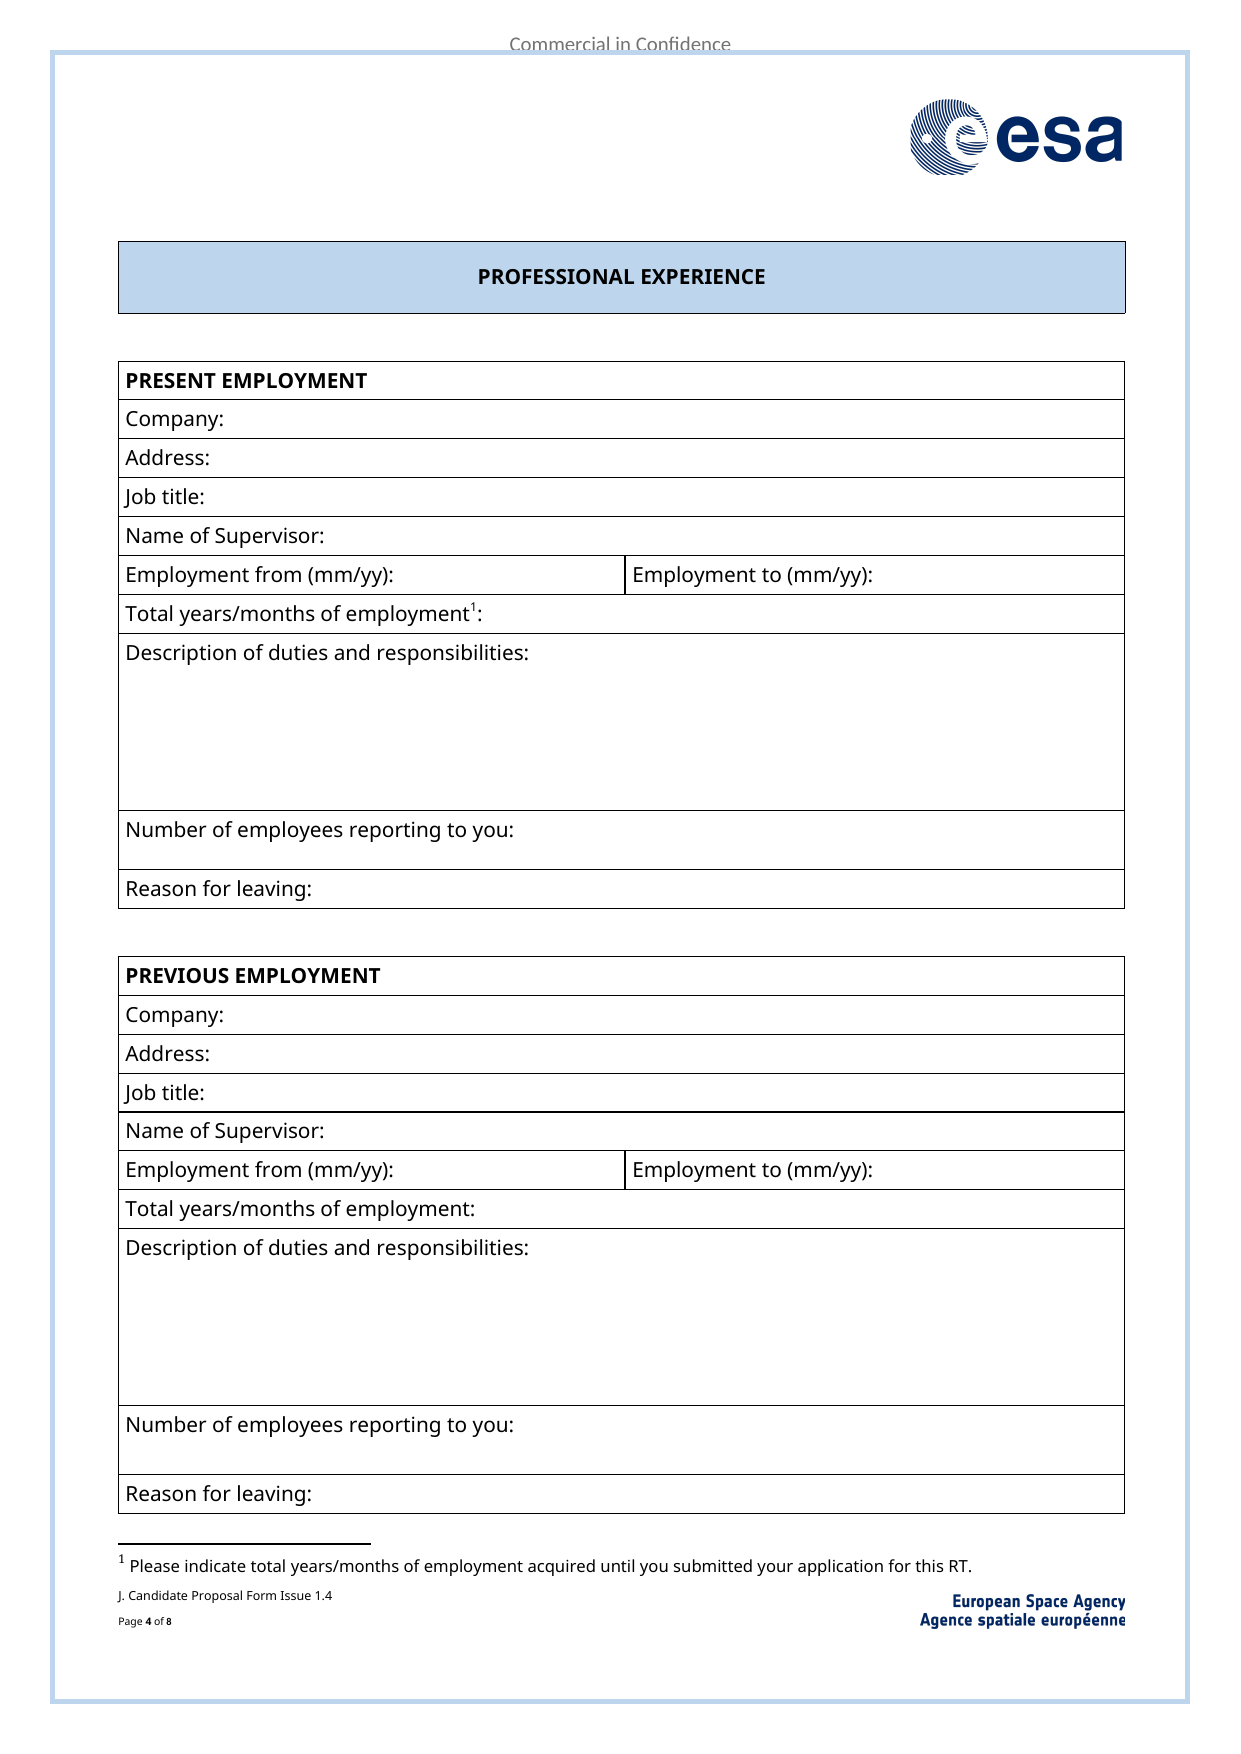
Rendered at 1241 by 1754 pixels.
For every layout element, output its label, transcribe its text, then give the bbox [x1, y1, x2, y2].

table_cell Employment to (mm/yy): [626, 556, 1124, 594]
table_cell Number of employees reporting to you: [119, 1406, 1124, 1474]
table_cell Description of duties and responsibilities: [119, 634, 1124, 810]
table_cell Job title: [119, 478, 1124, 516]
table_header PRESENT EMPLOYMENT [119, 362, 1124, 399]
table_cell Address: [119, 439, 1124, 477]
table_cell Employment from (mm/yy): [119, 556, 624, 594]
table_cell Address: [119, 1035, 1124, 1072]
table_cell Employment to (mm/yy): [626, 1151, 1124, 1189]
picture [909, 99, 1122, 175]
table_cell Number of employees reporting to you: [119, 811, 1124, 869]
table_header PREVIOUS EMPLOYMENT [119, 957, 1124, 995]
table_cell Reason for leaving: [119, 1475, 1124, 1513]
table_header PROFESSIONAL EXPERIENCE [119, 242, 1125, 313]
table_cell Company: [119, 996, 1124, 1034]
table_cell Reason for leaving: [119, 870, 1124, 908]
table_cell Company: [119, 400, 1124, 438]
picture [920, 1594, 1125, 1629]
table_cell Name of Supervisor: [119, 1113, 1124, 1150]
table_cell Total years/months of employment: [119, 595, 1124, 632]
table_cell Total years/months of employment: [119, 1190, 1124, 1228]
table_cell Description of duties and responsibilities: [119, 1229, 1124, 1405]
table_cell Name of Supervisor: [119, 517, 1124, 555]
table_cell Employment from (mm/yy): [119, 1151, 624, 1189]
table_cell Job title: [119, 1074, 1124, 1111]
